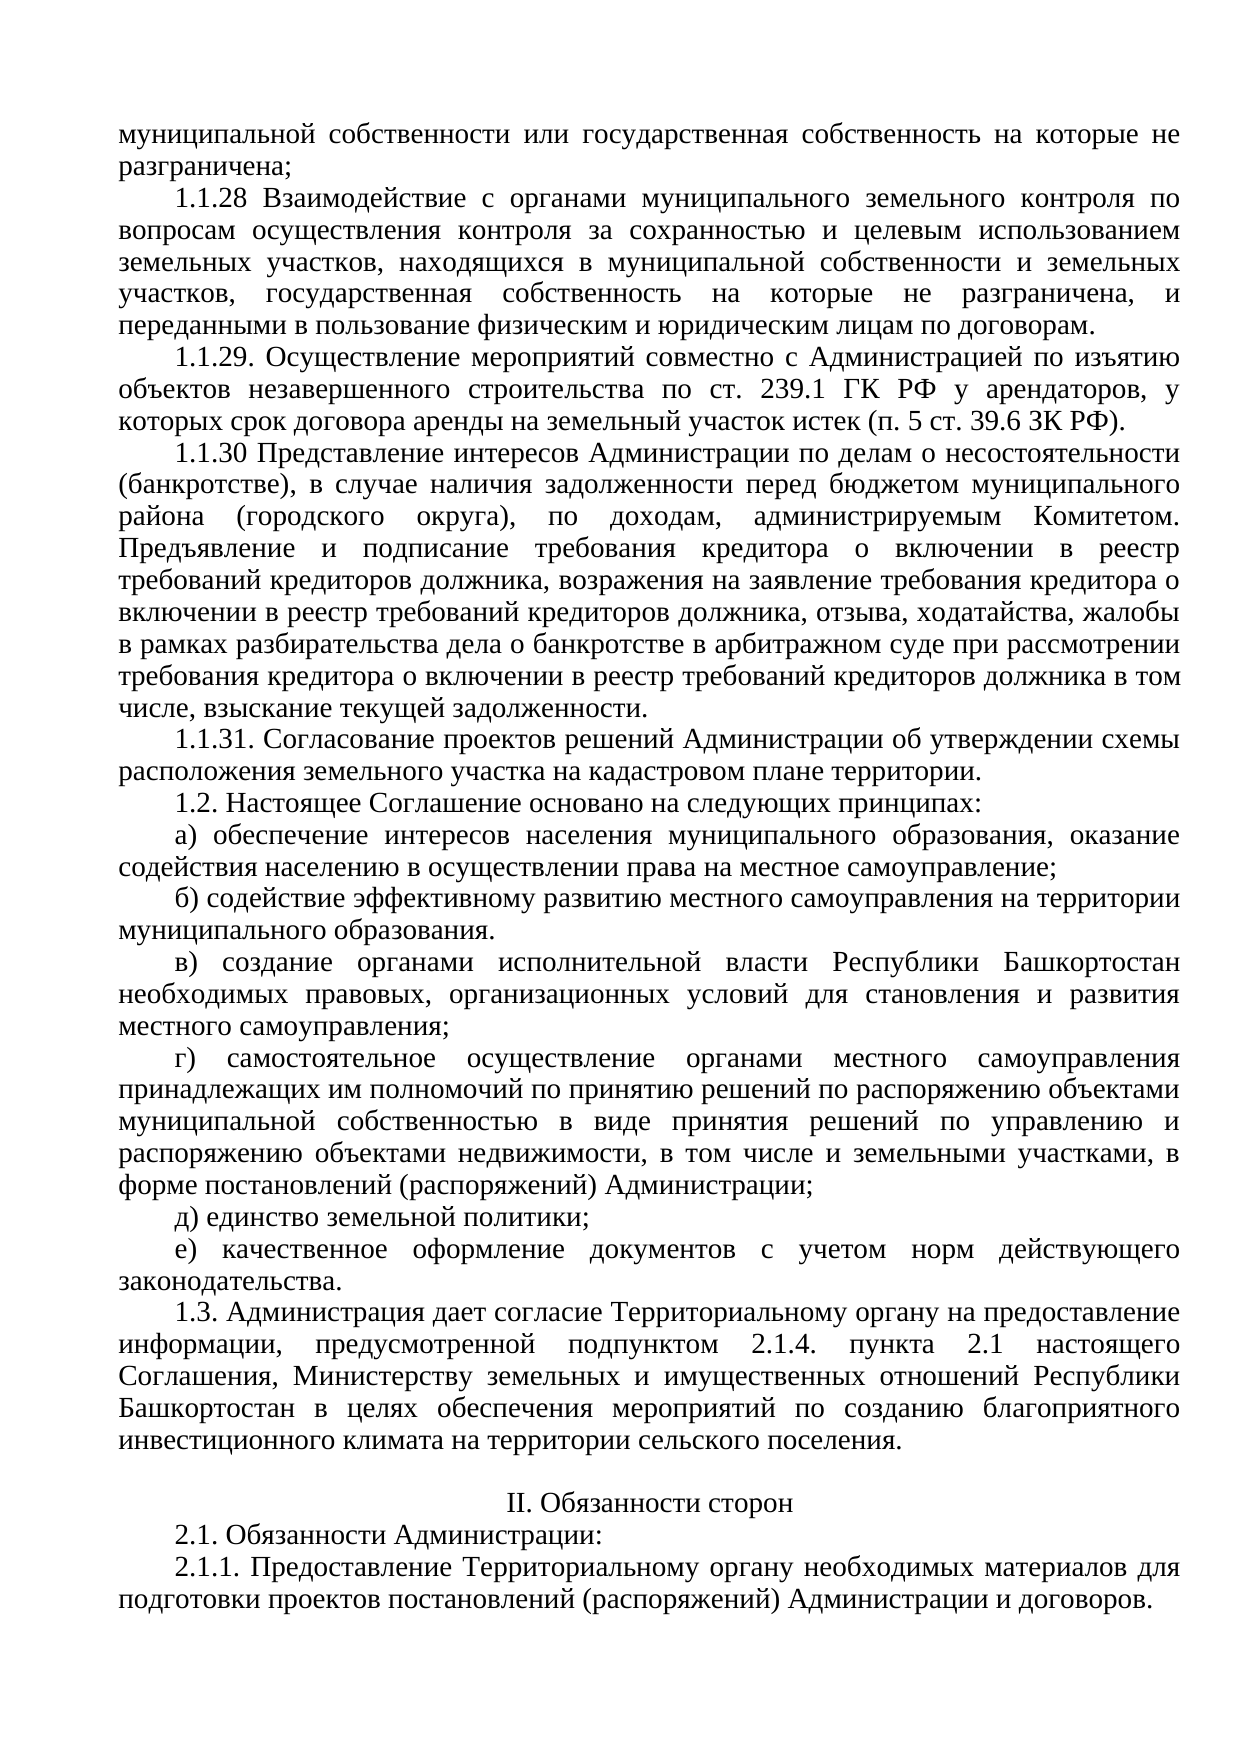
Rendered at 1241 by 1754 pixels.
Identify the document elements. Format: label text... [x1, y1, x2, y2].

text в) создание органами исполнительной власти Республики Башкортостан необходимых правовых, организационных условий для становления и развития местного самоуправления; [118, 946, 1181, 1042]
text 1.1.30 Представление интересов Администрации по делам о несостоятельности (банкротстве), в случае наличия задолженности перед бюджетом муниципального района (городского округа), по доходам, администрируемым Комитетом. Предъявление и подписание требования кредитора о включении в реестр требований кредиторов должника, возражения на заявление требования кредитора о включении в реестр требований кредиторов должника, отзыва, ходатайства, жалобы в рамках разбирательства дела о банкротстве в арбитражном суде при рассмотрении требования кредитора о включении в реестр требований кредиторов должника в том числе, взыскание текущей задолженности. [118, 437, 1181, 723]
text 1.1.31. Согласование проектов решений Администрации об утверждении схемы расположения земельного участка на кадастровом плане территории. [118, 723, 1181, 787]
text 2.1.1. Предоставление Территориальному органу необходимых материалов для подготовки проектов постановлений (распоряжений) Администрации и договоров. [118, 1551, 1181, 1614]
text г) самостоятельное осуществление органами местного самоуправления принадлежащих им полномочий по принятию решений по распоряжению объектами муниципальной собственностью в виде принятия решений по управлению и распоряжению объектами недвижимости, в том числе и земельными участками, в форме постановлений (распоряжений) Администрации; [118, 1042, 1181, 1201]
text 2.1. Обязанности Администрации: [118, 1519, 1181, 1551]
text 1.3. Администрация дает согласие Территориальному органу на предоставление информации, предусмотренной подпунктом 2.1.4. пункта 2.1 настоящего Соглашения, Министерству земельных и имущественных отношений Республики Башкортостан в целях обеспечения мероприятий по созданию благоприятного инвестиционного климата на территории сельского поселения. [118, 1296, 1181, 1456]
text II. Обязанности сторон [118, 1487, 1181, 1519]
text а) обеспечение интересов населения муниципального образования, оказание содействия населению в осуществлении права на местное самоуправление; [118, 819, 1181, 882]
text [118, 118, 1181, 182]
text 1.2. Настоящее Соглашение основано на следующих принципах: [118, 787, 1181, 819]
text 1.1.29. Осуществление мероприятий совместно с Администрацией по изъятию объектов незавершенного строительства по ст. 239.1 ГК РФ у арендаторов, у которых срок договора аренды на земельный участок истек (п. 5 ст. 39.6 ЗК РФ). [118, 341, 1181, 437]
text д) единство земельной политики; [118, 1201, 1181, 1233]
text е) качественное оформление документов с учетом норм действующего законодательства. [118, 1233, 1181, 1296]
text б) содействие эффективному развитию местного самоуправления на территории муниципального образования. [118, 882, 1181, 946]
text 1.1.28 Взаимодействие с органами муниципального земельного контроля по вопросам осуществления контроля за сохранностью и целевым использованием земельных участков, находящихся в муниципальной собственности и земельных участков, государственная собственность на которые не разграничена, и переданными в пользование физическим и юридическим лицам по договорам. [118, 182, 1181, 341]
